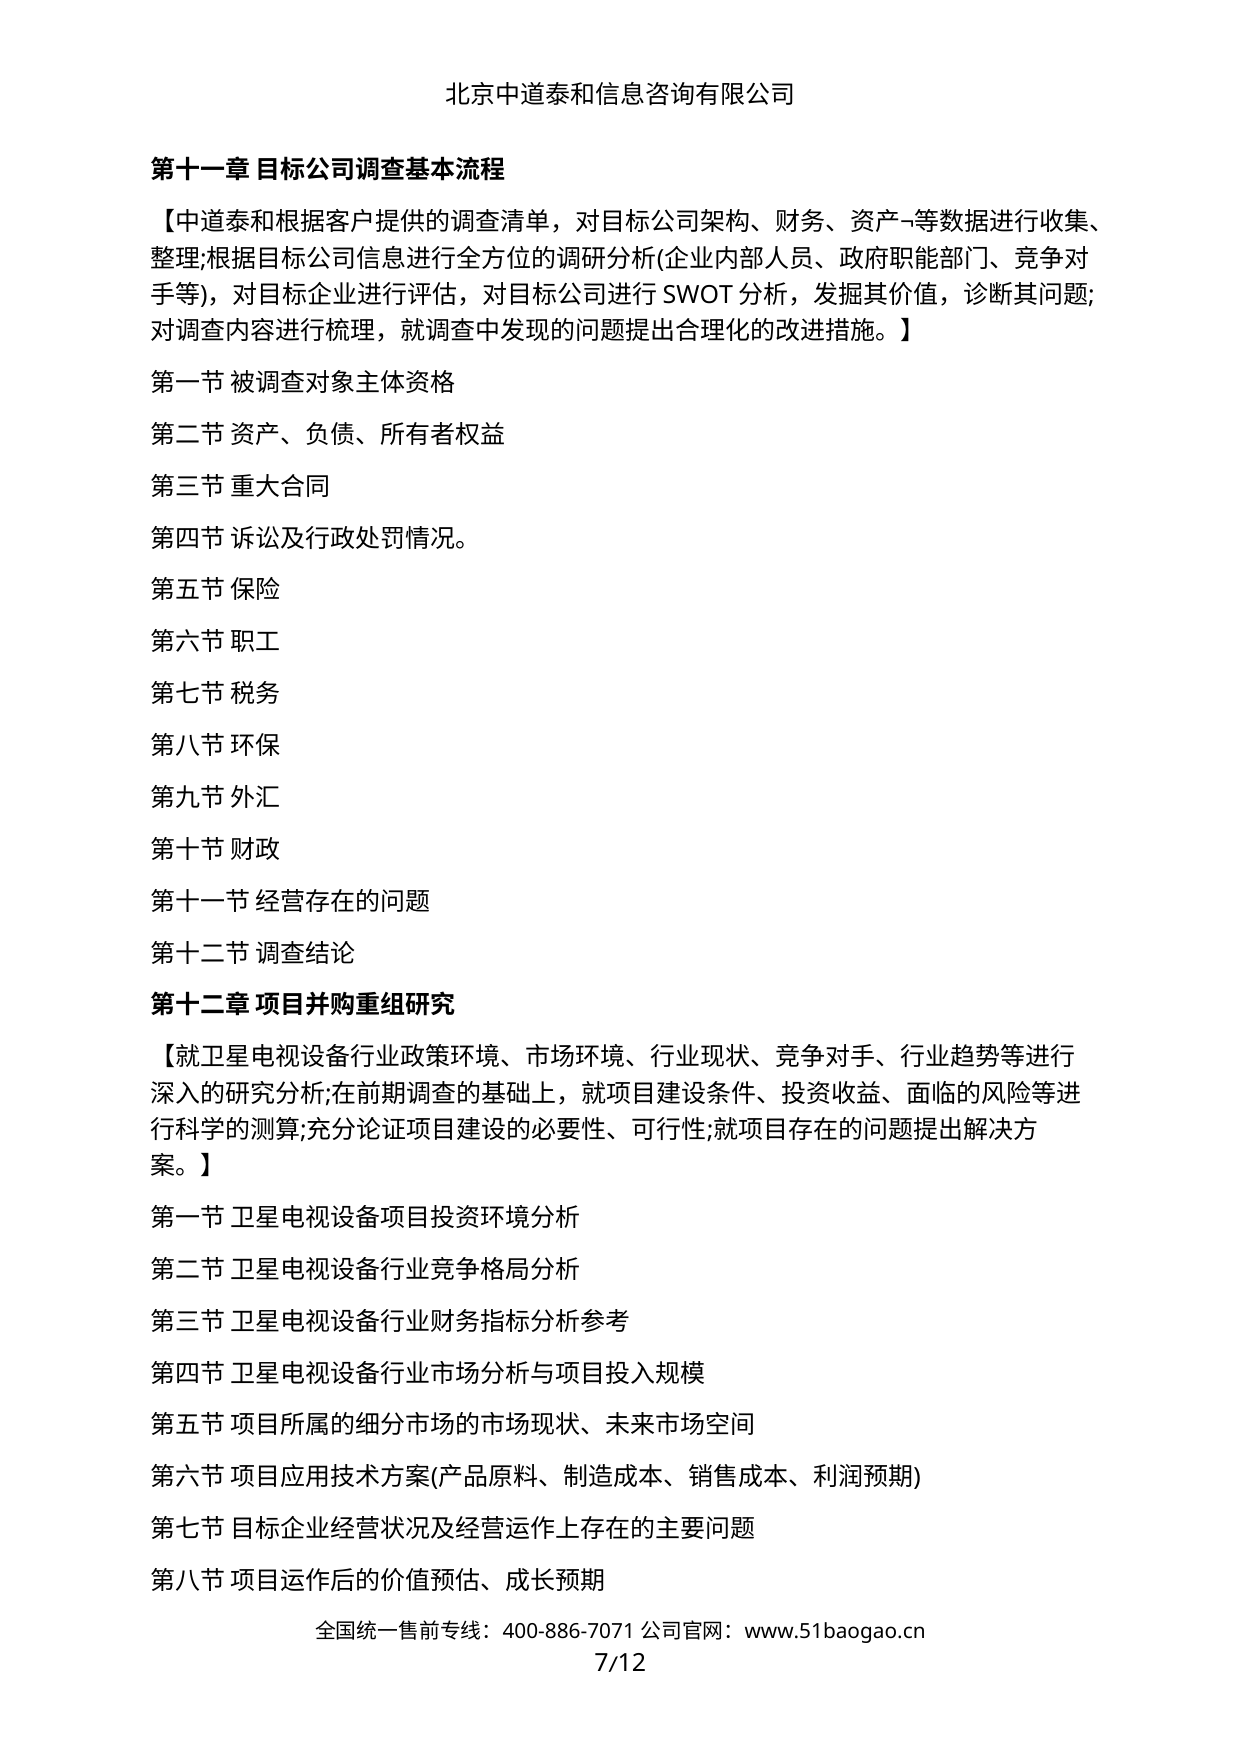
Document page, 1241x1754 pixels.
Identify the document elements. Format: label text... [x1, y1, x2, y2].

text 第九节 外汇 [150, 777, 1090, 814]
text 第八节 项目运作后的价值预估、成长预期 [150, 1561, 1090, 1597]
text 第十二章 项目并购重组研究 [150, 985, 1090, 1021]
text 第三节 重大合同 [150, 466, 1090, 502]
text 第五节 保险 [150, 570, 1090, 606]
text 第十二节 调查结论 [150, 933, 1090, 969]
text 第一节 卫星电视设备项目投资环境分析 [150, 1197, 1090, 1234]
text 第五节 项目所属的细分市场的市场现状、未来市场空间 [150, 1405, 1090, 1441]
text 第八节 环保 [150, 726, 1090, 762]
text 第三节 卫星电视设备行业财务指标分析参考 [150, 1301, 1090, 1337]
text 第七节 税务 [150, 674, 1090, 710]
text 第四节 诉讼及行政处罚情况。 [150, 518, 1090, 554]
text 【就卫星电视设备行业政策环境、市场环境、行业现状、竞争对手、行业趋势等进行深入的研究分析;在前期调查的基础上，就项目建设条件、投资收益、面临的风险等进行科学的测算;充分论证项目建设的必要性、可行性;就项目存在的问题提出解决方案。】 [150, 1037, 1090, 1182]
text 第十一章 目标公司调查基本流程 [150, 150, 1090, 186]
text 第十节 财政 [150, 829, 1090, 866]
text 第四节 卫星电视设备行业市场分析与项目投入规模 [150, 1353, 1090, 1389]
text 第六节 职工 [150, 622, 1090, 658]
text 第十一节 经营存在的问题 [150, 881, 1090, 917]
text 第二节 资产、负债、所有者权益 [150, 414, 1090, 451]
text 第六节 项目应用技术方案(产品原料、制造成本、销售成本、利润预期) [150, 1457, 1090, 1493]
text 第二节 卫星电视设备行业竞争格局分析 [150, 1249, 1090, 1286]
text 第一节 被调查对象主体资格 [150, 362, 1090, 399]
text 第七节 目标企业经营状况及经营运作上存在的主要问题 [150, 1509, 1090, 1545]
text 【中道泰和根据客户提供的调查清单，对目标公司架构、财务、资产¬等数据进行收集、整理;根据目标公司信息进行全方位的调研分析(企业内部人员、政府职能部门、竞争对手等)，对目标企业进行评估，对目标公司进行SWOT分析，发掘其价值，诊断其问题;对调查内容进行梳理，就调查中发现的问题提出合理化的改进措施。】 [150, 202, 1090, 347]
